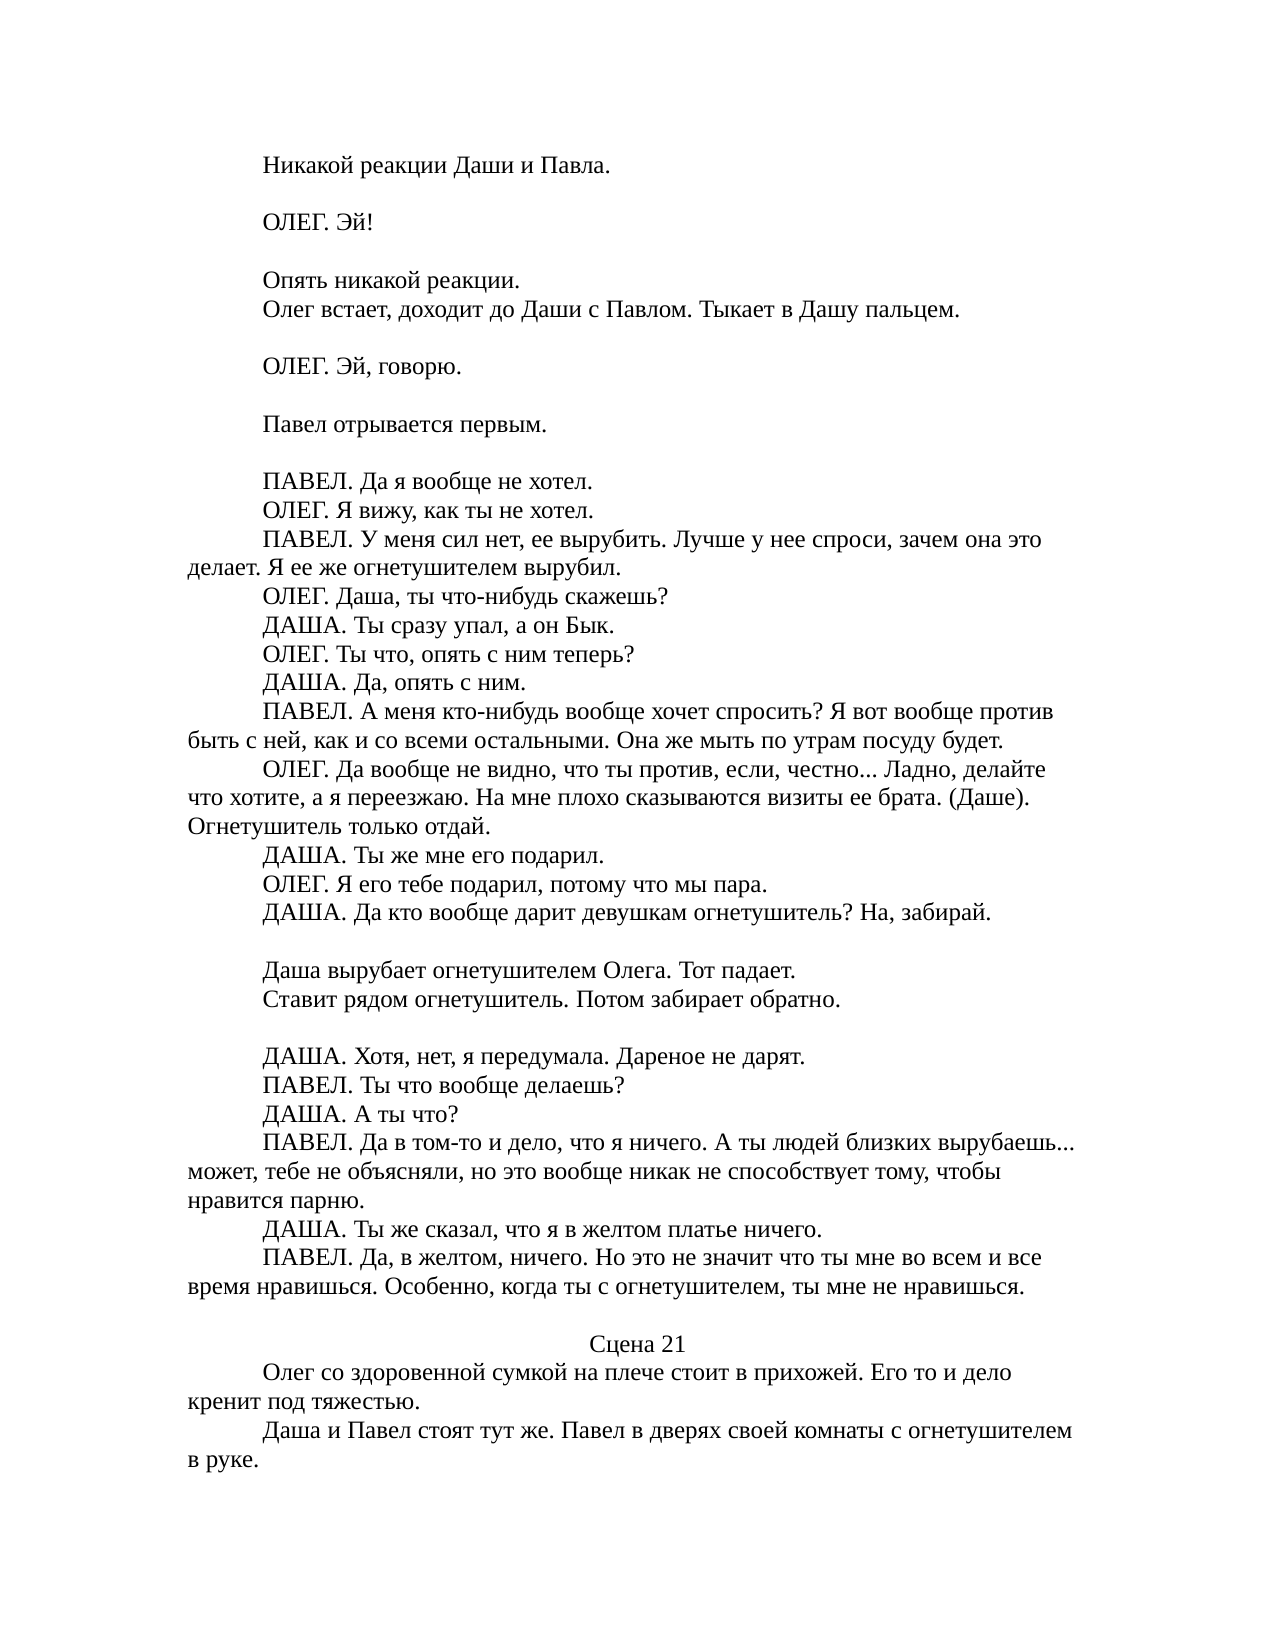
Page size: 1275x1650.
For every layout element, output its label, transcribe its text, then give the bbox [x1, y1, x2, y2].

text ДАША. Хотя, нет, я передумала. Дареное не дарят. [187, 1041, 1087, 1070]
text Олег встает, доходит до Даши с Павлом. Тыкает в Дашу пальцем. [187, 294, 1087, 322]
text ОЛЕГ. Ты что, опять с ним теперь? [187, 639, 1087, 667]
text ОЛЕГ. Эй, говорю. [187, 351, 1087, 380]
text ПАВЕЛ. Да, в желтом, ничего. Но это не значит что ты мне во всем и все время нравишься. Особенно, когда ты с огнетушителем, ты мне не нравишься. [187, 1242, 1087, 1300]
text ДАША. Ты же мне его подарил. [187, 840, 1087, 869]
text Павел отрывается первым. [187, 409, 1087, 437]
text Даша вырубает огнетушителем Олега. Тот падает. [187, 955, 1087, 984]
text ОЛЕГ. Эй! [187, 207, 1087, 236]
text ПАВЕЛ. У меня сил нет, ее вырубить. Лучше у нее спроси, зачем она это делает. Я ее же огнетушителем вырубил. [187, 524, 1087, 581]
text Ставит рядом огнетушитель. Потом забирает обратно. [187, 984, 1087, 1012]
text ПАВЕЛ. Да в том-то и дело, что я ничего. А ты людей близких вырубаешь... может, тебе не объясняли, но это вообще никак не способствует тому, чтобы нравится парню. [187, 1127, 1087, 1214]
text ПАВЕЛ. А меня кто-нибудь вообще хочет спросить? Я вот вообще против быть с ней, как и со всеми остальными. Она же мыть по утрам посуду будет. [187, 696, 1087, 754]
text ДАША. Да кто вообще дарит девушкам огнетушитель? На, забирай. [187, 897, 1087, 926]
text Олег со здоровенной сумкой на плече стоит в прихожей. Его то и дело кренит под тяжестью. [187, 1357, 1087, 1415]
text ДАША. А ты что? [187, 1099, 1087, 1127]
text ПАВЕЛ. Да я вообще не хотел. [187, 466, 1087, 495]
text ОЛЕГ. Даша, ты что-нибудь скажешь? [187, 581, 1087, 610]
text Даша и Павел стоят тут же. Павел в дверях своей комнаты с огнетушителем в руке. [187, 1415, 1087, 1472]
text Опять никакой реакции. [187, 265, 1087, 294]
text ДАША. Ты сразу упал, а он Бык. [187, 610, 1087, 639]
text ОЛЕГ. Я вижу, как ты не хотел. [187, 495, 1087, 524]
text ОЛЕГ. Да вообще не видно, что ты против, если, честно... Ладно, делайте что хотите, а я переезжаю. На мне плохо сказываются визиты ее брата. (Даше). Огнетушитель только отдай. [187, 754, 1087, 840]
text ОЛЕГ. Я его тебе подарил, потому что мы пара. [187, 869, 1087, 897]
text Никакой реакции Даши и Павла. [187, 150, 1087, 179]
text ДАША. Да, опять с ним. [187, 667, 1087, 696]
text ДАША. Ты же сказал, что я в желтом платье ничего. [187, 1214, 1087, 1242]
text ПАВЕЛ. Ты что вообще делаешь? [187, 1070, 1087, 1099]
text Сцена 21 [187, 1329, 1087, 1357]
